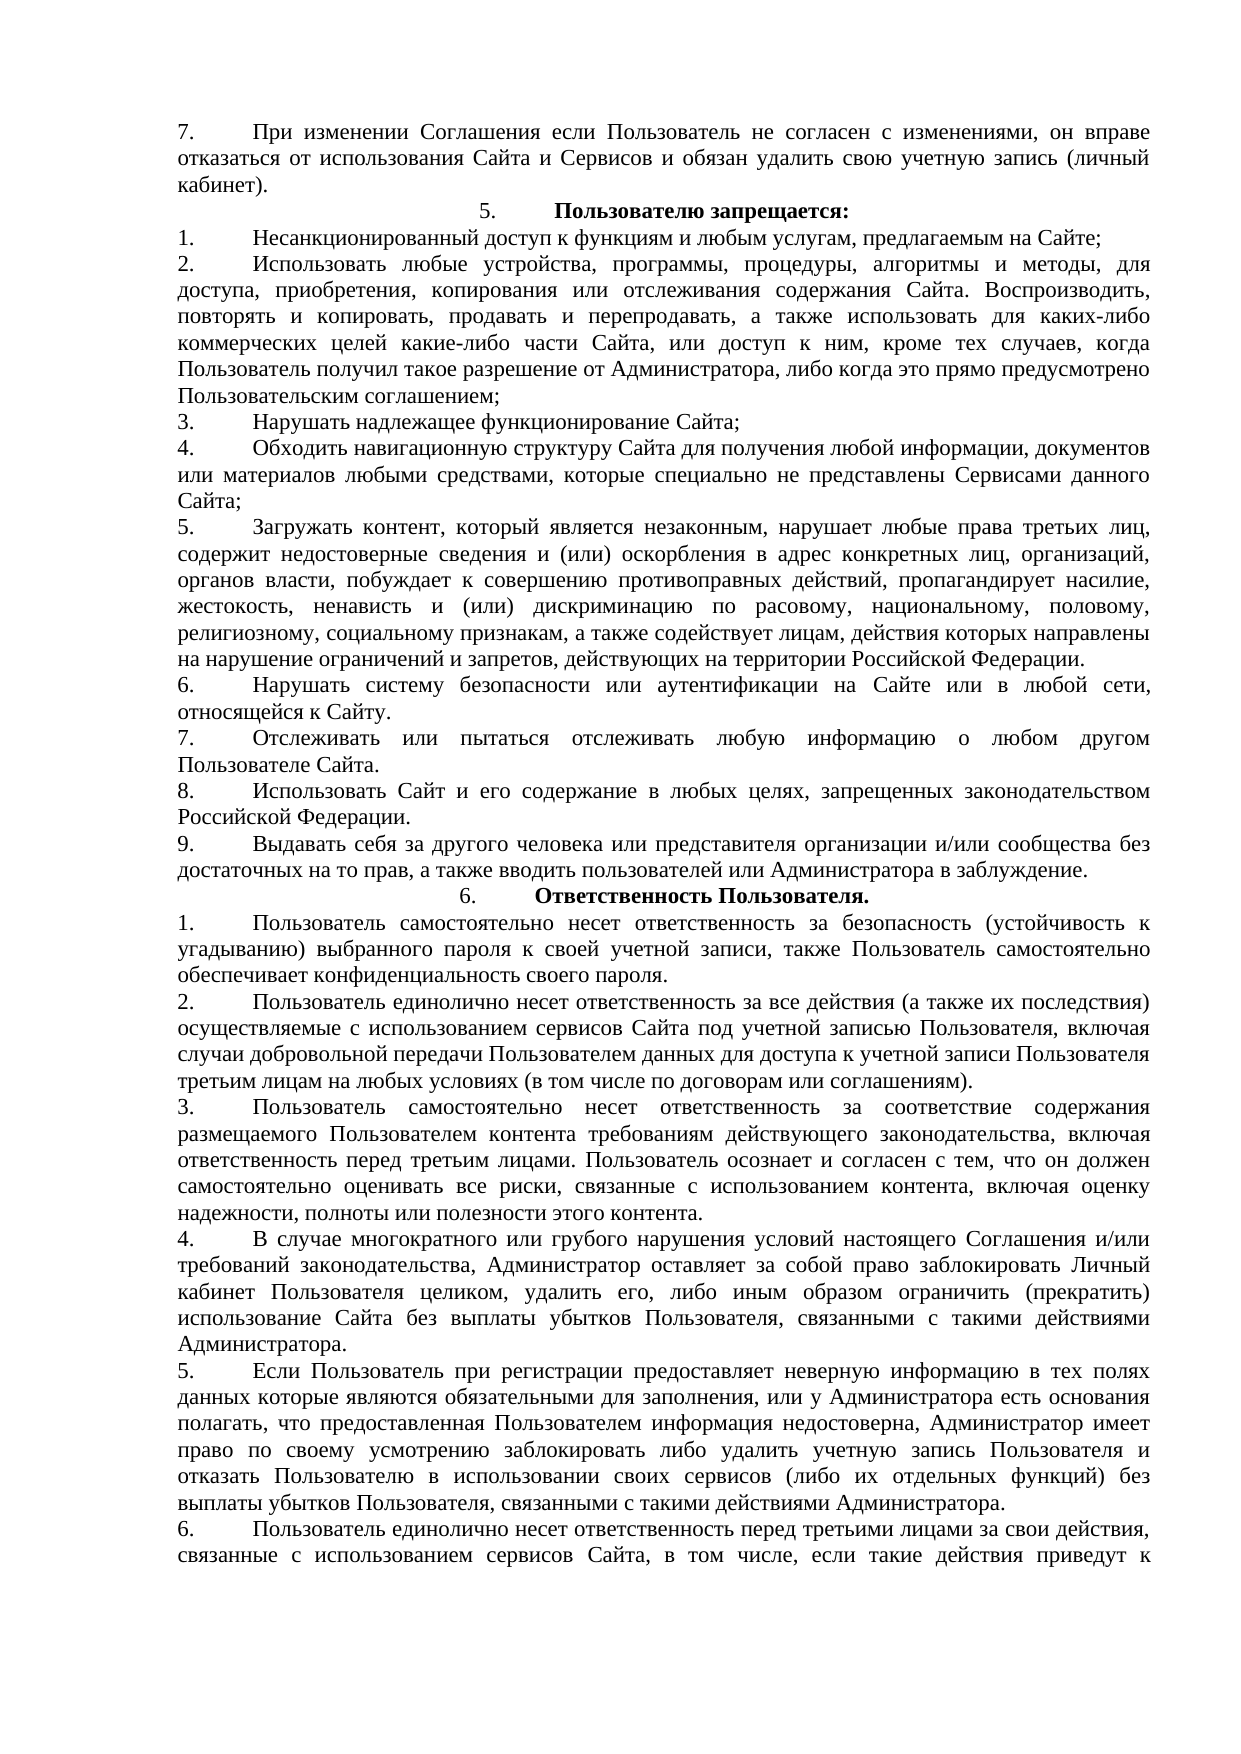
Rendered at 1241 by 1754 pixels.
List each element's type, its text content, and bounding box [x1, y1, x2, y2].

list Загружать контент, который является незаконным, нарушает любые права третьих лиц, содержит недостоверные сведения и (или) оскорбления в адрес конкретных лиц, организаций, органов власти, побуждает к совершению противоправных действий, пропагандирует насилие, жестокость, ненависть и (или) дискриминацию по расовому, национальному, половому, религиозному, социальному признакам, а также содействует лицам, действия которых направлены на нарушение ограничений и запретов, действующих на территории Российской Федерации. [177, 513, 1152, 672]
list Выдавать себя за другого человека или представителя организации и/или сообщества без достаточных на то прав, а также вводить пользователей или Администратора в заблуждение. [177, 830, 1152, 882]
list Использовать любые устройства, программы, процедуры, алгоритмы и методы, для доступа, приобретения, копирования или отслеживания содержания Сайта. Воспроизводить, повторять и копировать, продавать и перепродавать, а также использовать для каких-либо коммерческих целей какие-либо части Сайта, или доступ к ним, кроме тех случаев, когда Пользователь получил такое разрешение от Администратора, либо когда это прямо предусмотрено Пользовательским соглашением; [177, 250, 1152, 408]
list Если Пользователь при регистрации предоставляет неверную информацию в тех полях данных которые являются обязательными для заполнения, или у Администратора есть основания полагать, что предоставленная Пользователем информация недостоверна, Администратор имеет право по своему усмотрению заблокировать либо удалить учетную запись Пользователя и отказать Пользователю в использовании своих сервисов (либо их отдельных функций) без выплаты убытков Пользователя, связанными с такими действиями Администратора. [177, 1357, 1152, 1515]
list Ответственность Пользователя. [177, 882, 1152, 909]
list Отслеживать или пытаться отслеживать любую информацию о любом другом Пользователе Сайта. [177, 724, 1152, 777]
list При изменении Соглашения если Пользователь не согласен с изменениями, он вправе отказаться от использования Сайта и Сервисов и обязан удалить свою учетную запись (личный кабинет). [177, 118, 1152, 197]
list Нарушать систему безопасности или аутентификации на Сайте или в любой сети, относящейся к Сайту. [177, 672, 1152, 724]
list Пользователь самостоятельно несет ответственность за соответствие содержания размещаемого Пользователем контента требованиям действующего законодательства, включая ответственность перед третьим лицами. Пользователь осознает и согласен с тем, что он должен самостоятельно оценивать все риски, связанные с использованием контента, включая оценку надежности, полноты или полезности этого контента. [177, 1093, 1152, 1225]
list Нарушать надлежащее функционирование Сайта; [177, 408, 1152, 434]
list Несанкционированный доступ к функциям и любым услугам, предлагаемым на Сайте; [177, 223, 1152, 250]
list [177, 1515, 1152, 1568]
list В случае многократного или грубого нарушения условий настоящего Соглашения и/или требований законодательства, Администратор оставляет за собой право заблокировать Личный кабинет Пользователя целиком, удалить его, либо иным образом ограничить (прекратить) использование Сайта без выплаты убытков Пользователя, связанными с такими действиями Администратора. [177, 1225, 1152, 1357]
list Обходить навигационную структуру Сайта для получения любой информации, документов или материалов любыми средствами, которые специально не представлены Сервисами данного Сайта; [177, 434, 1152, 513]
list Пользователь единолично несет ответственность за все действия (а также их последствия) осуществляемые с использованием сервисов Сайта под учетной записью Пользователя, включая случаи добровольной передачи Пользователем данных для доступа к учетной записи Пользователя третьим лицам на любых условиях (в том числе по договорам или соглашениям). [177, 988, 1152, 1093]
list Использовать Сайт и его содержание в любых целях, запрещенных законодательством Российской Федерации. [177, 777, 1152, 830]
list Пользователь самостоятельно несет ответственность за безопасность (устойчивость к угадыванию) выбранного пароля к своей учетной записи, также Пользователь самостоятельно обеспечивает конфиденциальность своего пароля. [177, 909, 1152, 988]
list Пользователю запрещается: [177, 197, 1152, 223]
